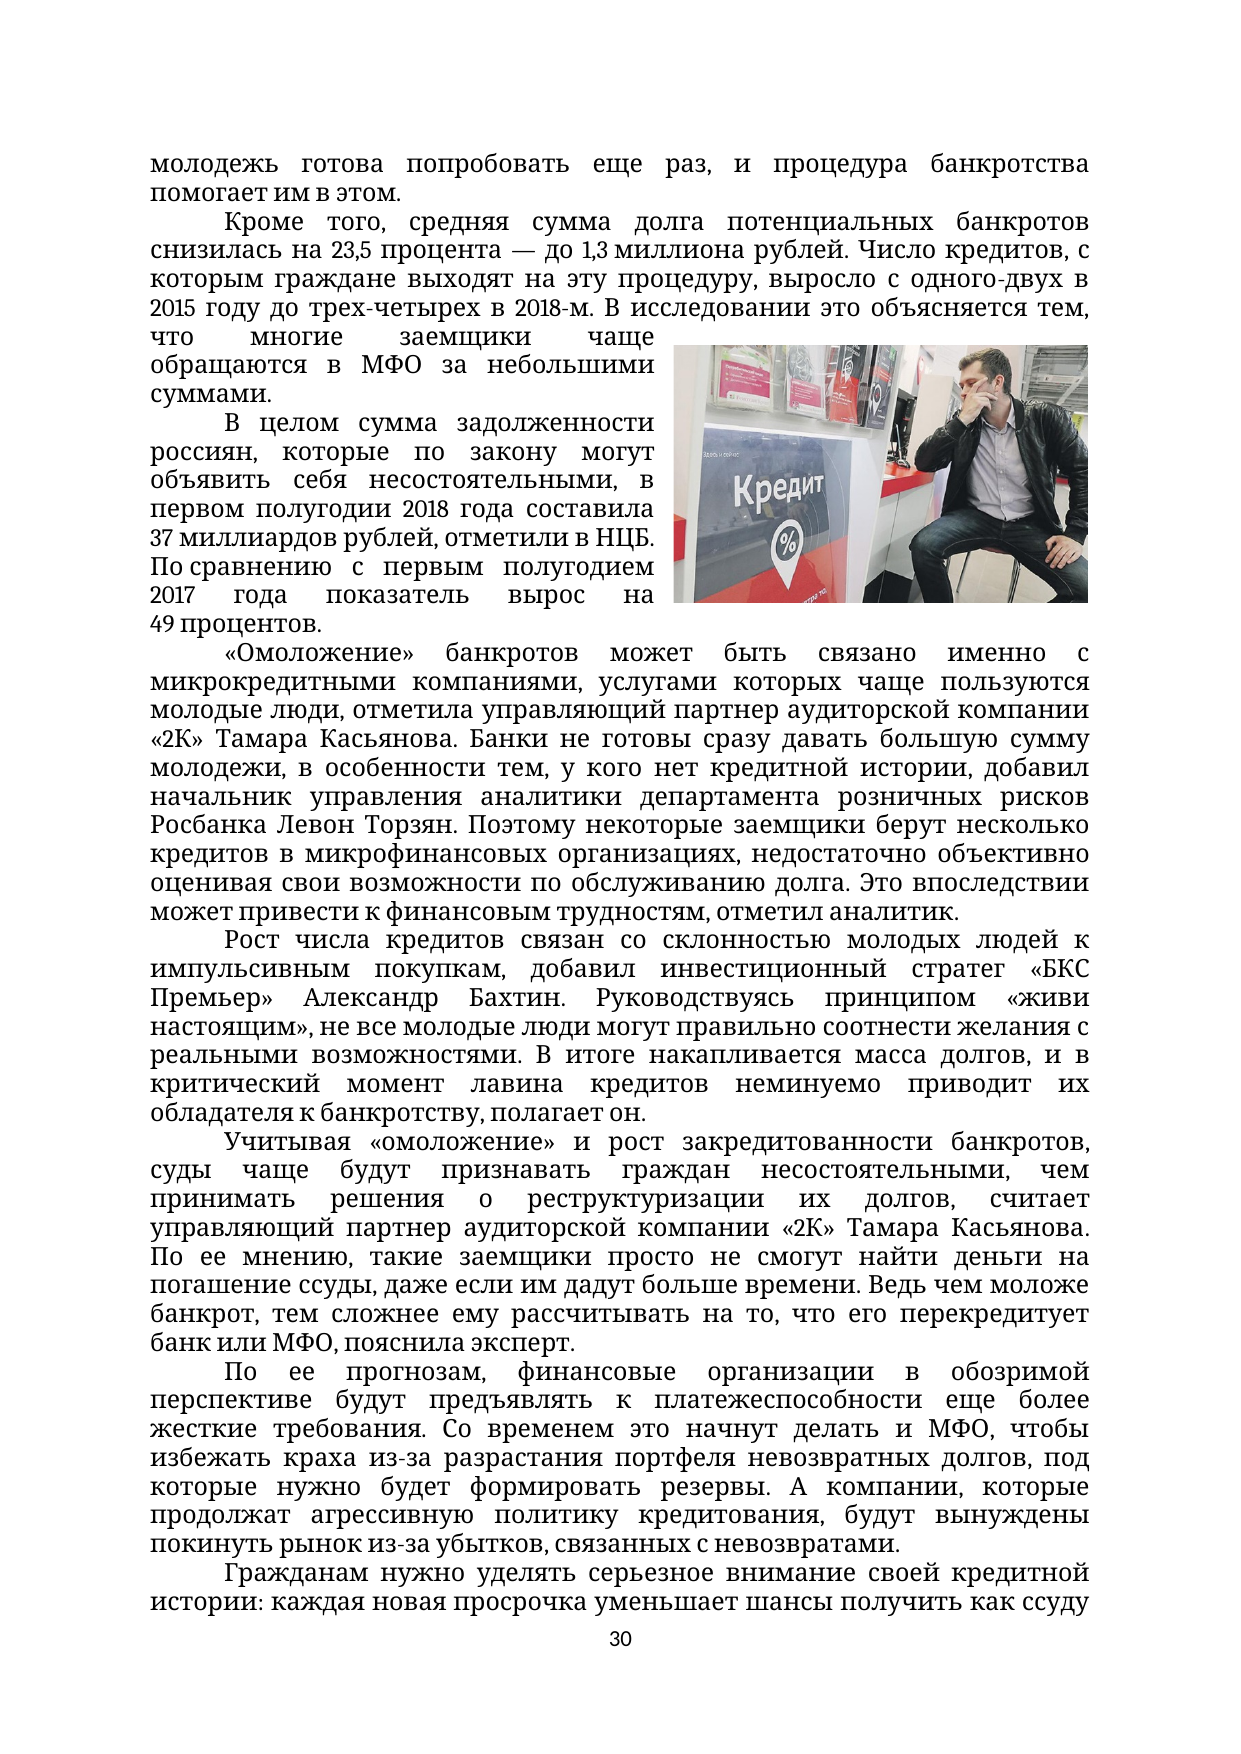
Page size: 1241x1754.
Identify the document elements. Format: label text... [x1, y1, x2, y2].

text По ее прогнозам, финансовые организации в обозримой перспективе будут предъявлять к платежеспособности еще более жесткие требования. Со временем это начнут делать и МФО, чтобы избежать краха из-за разрастания портфеля невозвратных долгов, под которые нужно будет формировать резервы. А компании, которые продолжат агрессивную политику кредитования, будут вынуждены покинуть рынок из-за убытков, связанных с невозвратами. [150, 1357, 1090, 1559]
picture [672, 345, 1088, 602]
text «Омоложение» банкротов может быть связано именно с микрокредитными компаниями, услугами которых чаще пользуются молодые люди, отметила управляющий партнер аудиторской компании «2К» Тамара Касьянова. Банки не готовы сразу давать большую сумму молодежи, в особенности тем, у кого нет кредитной истории, добавил начальник управления аналитики департамента розничных рисков Росбанка Левон Торзян. Поэтому некоторые заемщики берут несколько кредитов в микрофинансовых организациях, недостаточно объективно оценивая свои возможности по обслуживанию долга. Это впоследствии может привести к финансовым трудностям, отметил аналитик. [150, 639, 1090, 926]
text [150, 150, 1090, 207]
text В целом сумма задолженности россиян, которые по закону могут объявить себя несостоятельными, в первом полугодии 2018 года составила 37 миллиардов рублей, отметили в НЦБ. По сравнению с первым полугодием 2017 года показатель вырос на 49 процентов. [150, 409, 1090, 639]
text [150, 1559, 1090, 1616]
text Учитывая «омоложение» и рост закредитованности банкротов, суды чаще будут признавать граждан несостоятельными, чем принимать решения о реструктуризации их долгов, считает управляющий партнер аудиторской компании «2К» Тамара Касьянова. По ее мнению, такие заемщики просто не смогут найти деньги на погашение ссуды, даже если им дадут больше времени. Ведь чем моложе банкрот, тем сложнее ему рассчитывать на то, что его перекредитует банк или МФО, пояснила эксперт. [150, 1127, 1090, 1357]
text Кроме того, средняя сумма долга потенциальных банкротов снизилась на 23,5 процента — до 1,3 миллиона рублей. Число кредитов, с которым граждане выходят на эту процедуру, выросло с одного-двух в 2015 году до трех-четырех в 2018-м. В исследовании это объясняется тем, что многие заемщики чаще обращаются в МФО за небольшими суммами. [150, 207, 1090, 409]
text Рост числа кредитов связан со склонностью молодых людей к импульсивным покупкам, добавил инвестиционный стратег «БКС Премьер» Александр Бахтин. Руководствуясь принципом «живи настоящим», не все молодые люди могут правильно соотнести желания с реальными возможностями. В итоге накапливается масса долгов, и в критический момент лавина кредитов неминуемо приводит их обладателя к банкротству, полагает он. [150, 926, 1090, 1127]
